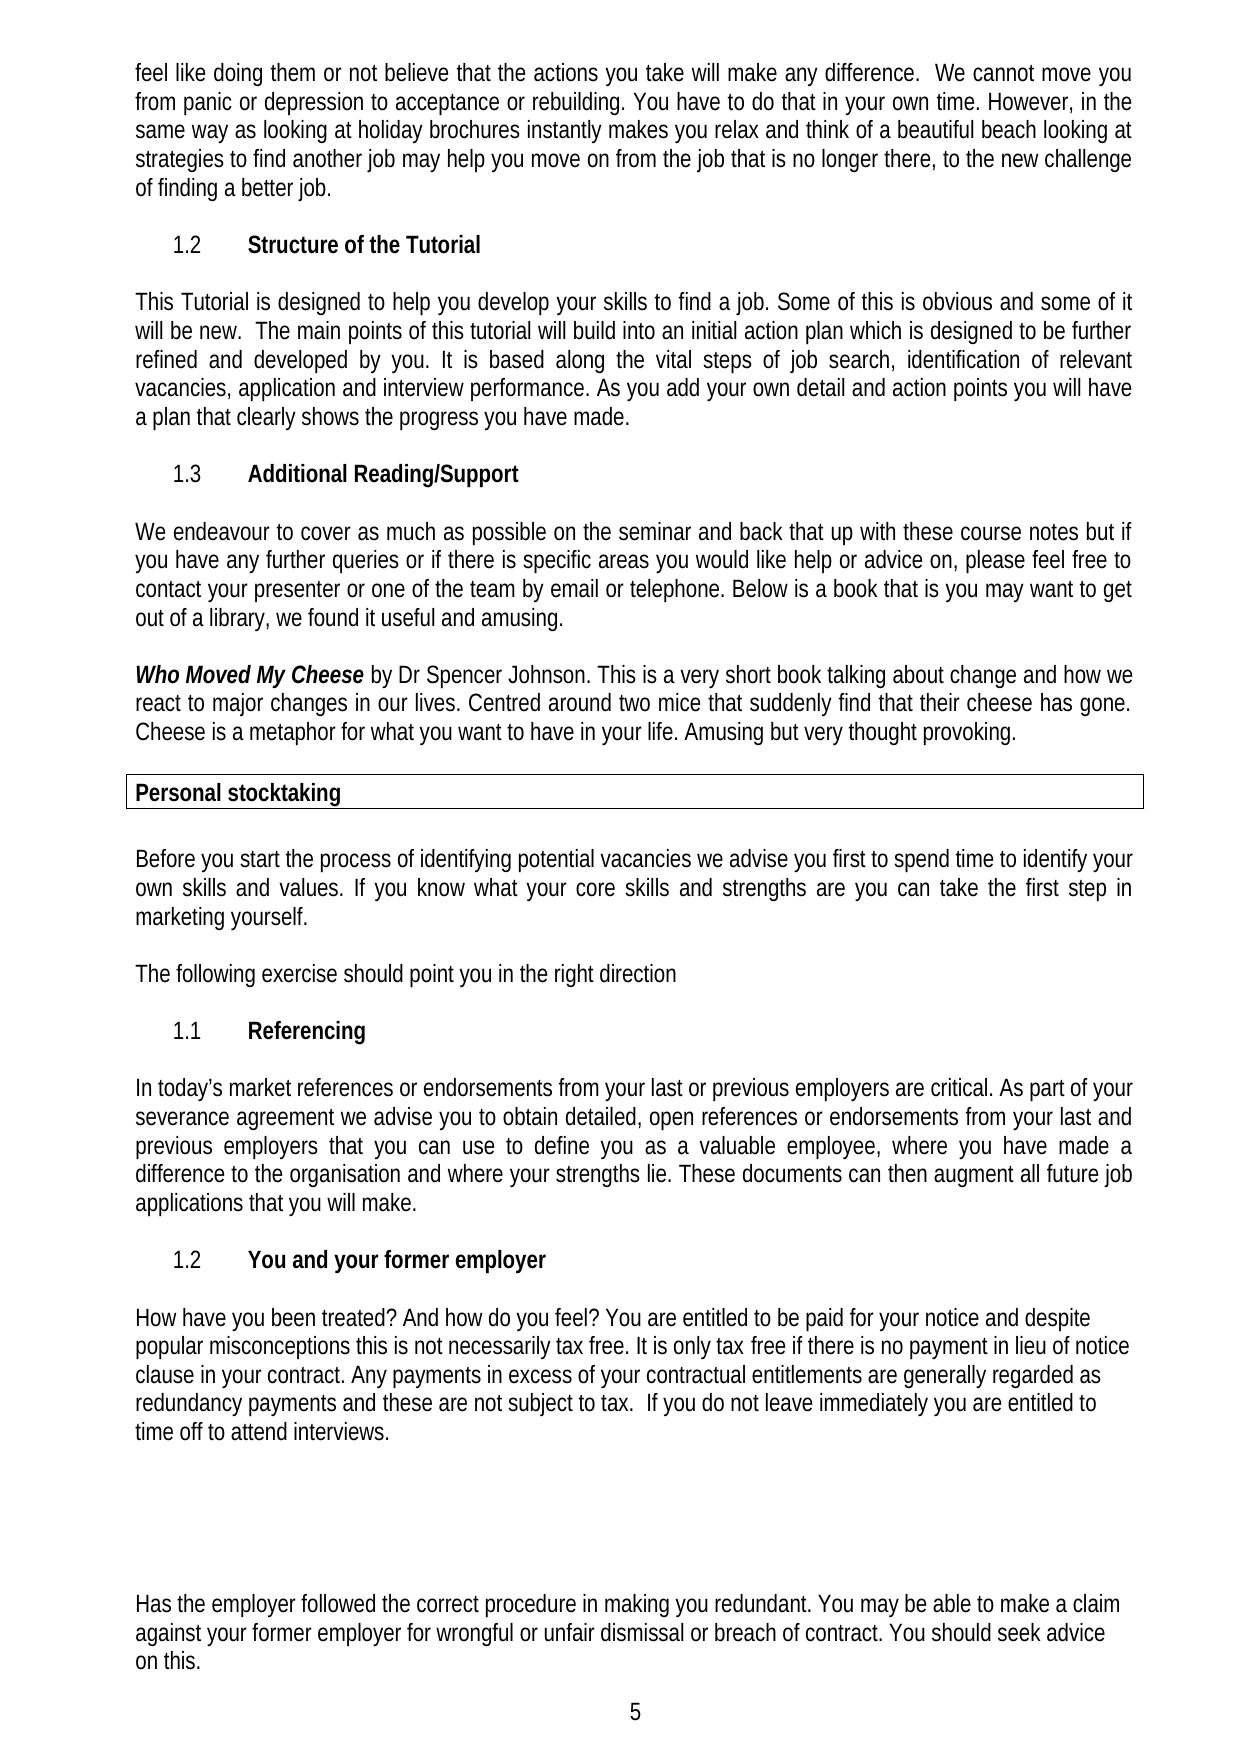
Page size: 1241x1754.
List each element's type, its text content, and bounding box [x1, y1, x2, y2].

text Before you start the process of identifying potential vacancies we advise you first to spend time to identify your own skills and values. If you know what your core skills and strengths are you can take the first step in marketing yourself. [135, 844, 1135, 930]
subtitle Structure of the Tutorial [173, 230, 1135, 259]
subtitle Additional Reading/Support [173, 459, 1135, 488]
subtitle Referencing [173, 1016, 1135, 1045]
subtitle Personal stocktaking [127, 775, 1143, 808]
text The following exercise should point you in the right direction [135, 959, 1135, 987]
text This Tutorial is designed to help you develop your skills to find a job. Some of this is obvious and some of it will be new. The main points of this tutorial will build into an initial action plan which is designed to be further refined and developed by you. It is based along the vital steps of job search, identification of relevant vacancies, application and interview performance. As you add your own detail and action points you will have a plan that clearly shows the progress you have made. [135, 287, 1135, 431]
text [135, 58, 1135, 201]
text Has the employer followed the correct procedure in making you redundant. You may be able to make a claim against your former employer for wrongful or unfair dismissal or breach of contract. You should seek advice on this. [135, 1589, 1135, 1675]
text How have you been treated? And how do you feel? You are entitled to be paid for your notice and despite popular misconceptions this is not necessarily tax free. It is only tax free if there is no payment in lieu of notice clause in your contract. Any payments in excess of your contractual entitlements are generally regarded as redundancy payments and these are not subject to tax. If you do not leave immediately you are entitled to time off to attend interviews. [135, 1302, 1135, 1446]
text In today’s market references or endorsements from your last or previous employers are critical. As part of your severance agreement we advise you to obtain detailed, open references or endorsements from your last and previous employers that you can use to define you as a valuable employee, where you have made a difference to the organisation and where your strengths lie. These documents can then augment all future job applications that you will make. [135, 1073, 1135, 1217]
text Who Moved My Cheese by Dr Spencer Johnson. This is a very short book talking about change and how we react to major changes in our lives. Centred around two mice that suddenly find that their cheese has gone. Cheese is a metaphor for what you want to have in your life. Amusing but very thought provoking. [135, 660, 1135, 746]
subtitle You and your former employer [173, 1245, 1135, 1274]
text We endeavour to cover as much as possible on the seminar and back that up with these course notes but if you have any further queries or if there is specific areas you would like help or advice on, please feel free to contact your presenter or one of the team by email or telephone. Below is a book that is you may want to get out of a library, we found it useful and amusing. [135, 517, 1135, 631]
